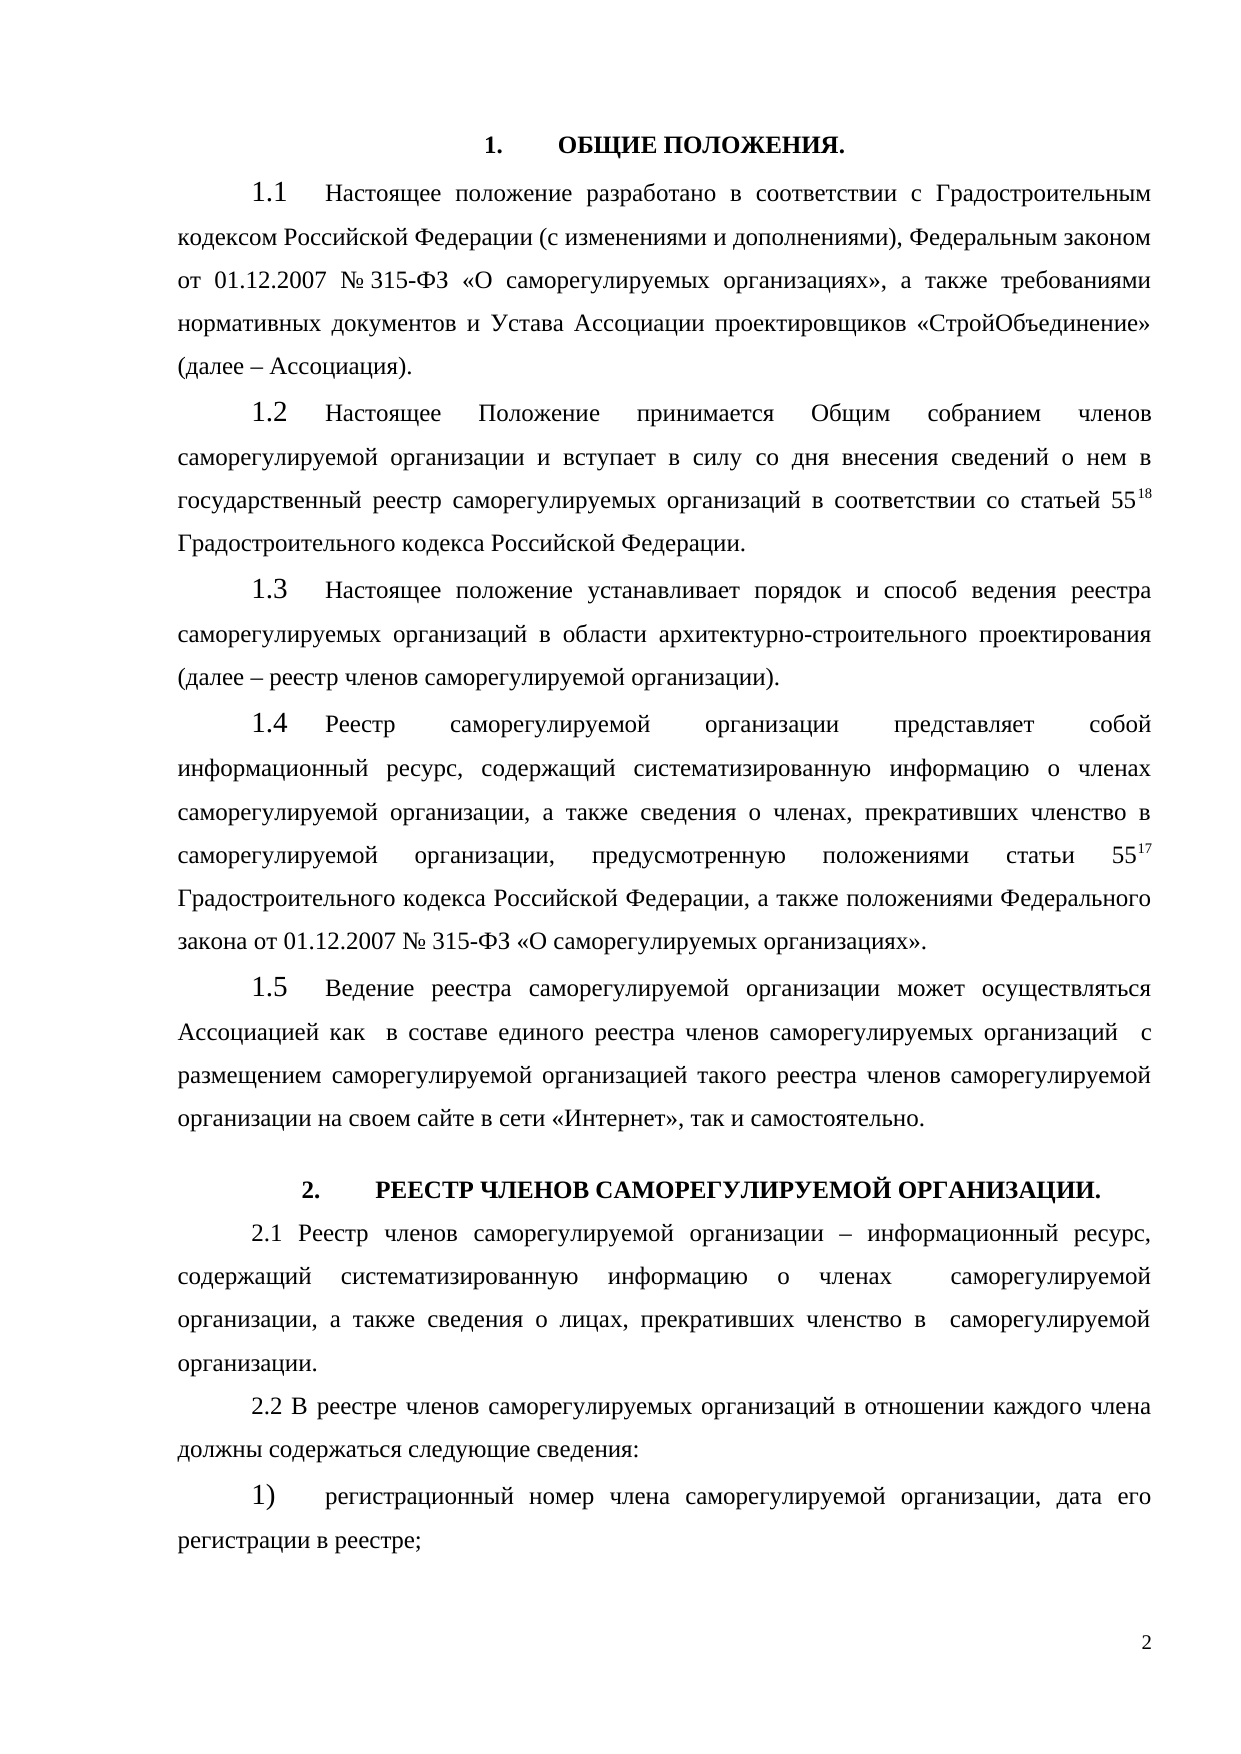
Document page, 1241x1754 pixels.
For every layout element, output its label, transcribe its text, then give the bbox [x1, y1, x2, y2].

list 2.2 В реестре членов саморегулируемых организаций в отношении каждого члена должны содержаться следующие сведения: [177, 1391, 1152, 1463]
list 2.1 Реестр членов саморегулируемой организации – информационный ресурс, содержащий систематизированную информацию о членах саморегулируемой организации, а также сведения о лицах, прекративших членство в саморегулируемой организации. [177, 1218, 1152, 1376]
list Ведение реестра саморегулируемой организации может осуществляться Ассоциацией как в составе единого реестра членов саморегулируемых организаций с размещением саморегулируемой организацией такого реестра членов саморегулируемой организации на своем сайте в сети «Интернет», так и самостоятельно. [177, 969, 1152, 1060]
list регистрационный номер члена саморегулируемой организации, дата его регистрации в реестре; [177, 1477, 1152, 1554]
list Настоящее Положение принимается Общим собранием членов саморегулируемой организации и вступает в силу со дня внесения сведений о нем в государственный реестр саморегулируемых организаций в соответствии со статьей 5518 Градостроительного кодекса Российской Федерации. [177, 394, 1152, 485]
list Настоящее Положение принимается Общим собранием членов саморегулируемой организации и вступает в силу со дня внесения сведений о нем в государственный реестр саморегулируемых организаций в соответствии со статьей 5518 Градостроительного кодекса Российской Федерации. [177, 514, 1152, 557]
list Реестр членов саморегулируемой организации. [177, 1175, 1152, 1204]
list Настоящее положение устанавливает порядок и способ ведения реестра саморегулируемых организаций в области архитектурно-строительного проектирования (далее – реестр членов саморегулируемой организации). [177, 571, 1152, 691]
list Реестр саморегулируемой организации представляет собой информационный ресурс, содержащий систематизированную информацию о членах саморегулируемой организации, а также сведения о членах, прекративших членство в саморегулируемой организации, предусмотренную положениями статьи 5517 Градостроительного кодекса Российской Федерации, а также положениями Федерального закона от 01.12.2007 № 315-ФЗ «О саморегулируемых организациях». [177, 706, 1152, 955]
list Общие положения. [177, 131, 1152, 159]
list Ведение реестра саморегулируемой организации может осуществляться Ассоциацией как в составе единого реестра членов саморегулируемых организаций с размещением саморегулируемой организацией такого реестра членов саморегулируемой организации на своем сайте в сети «Интернет», так и самостоятельно. [177, 1089, 1152, 1132]
list Настоящее положение разработано в соответствии с Градостроительным кодексом Российской Федерации (с изменениями и дополнениями), Федеральным законом от 01.12.2007 № 315-ФЗ «О саморегулируемых организациях», а также требованиями нормативных документов и Устава Ассоциации проектировщиков «СтройОбъединение» (далее – Ассоциация). [177, 174, 1152, 380]
